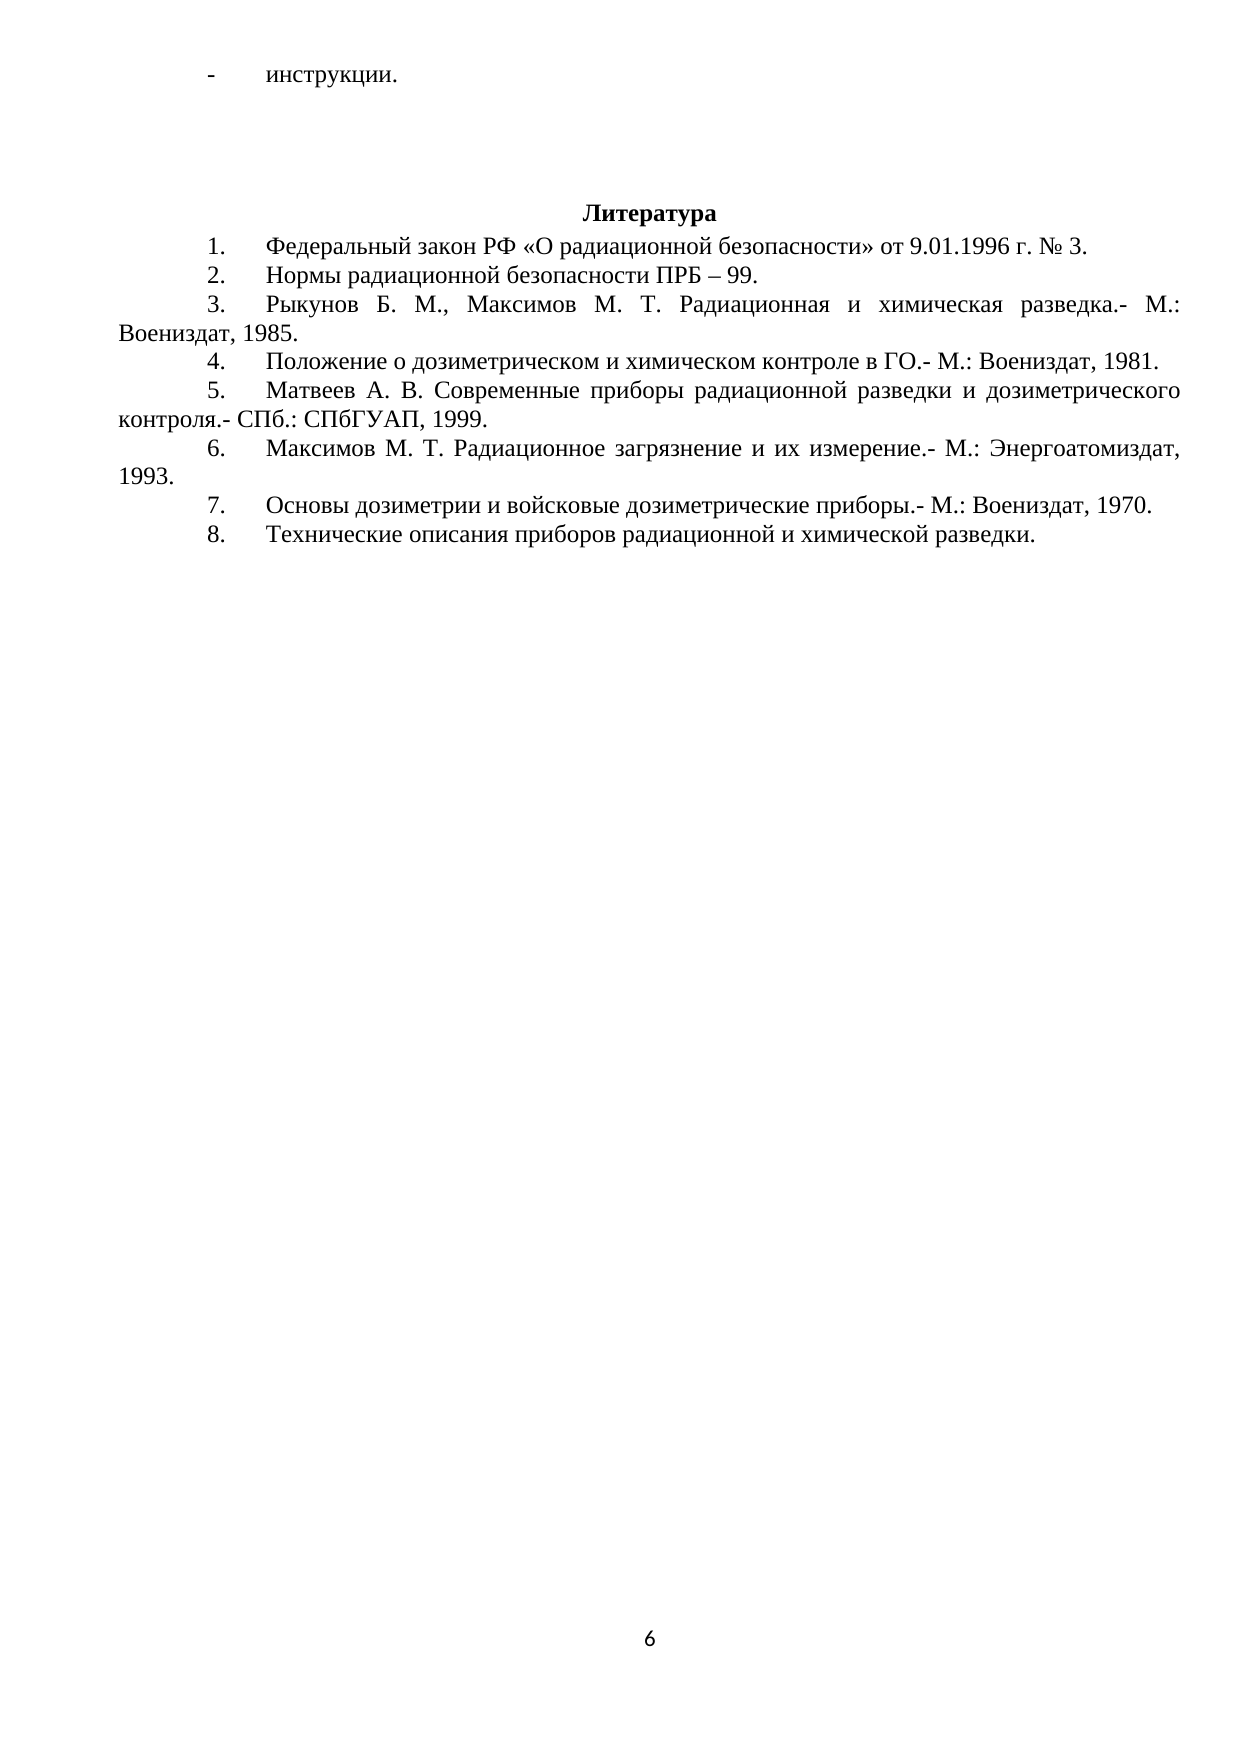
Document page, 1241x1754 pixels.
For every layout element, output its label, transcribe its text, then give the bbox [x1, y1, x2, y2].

list Основы дозиметрии и войсковые дозиметрические приборы.- М.: Воениздат, 1970. [118, 490, 1181, 519]
list Максимов М. Т. Радиационное загрязнение и их измерение.- М.: Энергоатомиздат, 1993. [118, 433, 1181, 490]
list Технические описания приборов радиационной и химической разведки. [118, 519, 1181, 548]
list Федеральный закон РФ «О радиационной безопасности» от 9.01.1996 г. № 3. [118, 231, 1181, 260]
list Матвеев А. В. Современные приборы радиационной разведки и дозиметрического контроля.- СПб.: СПбГУАП, 1999. [118, 375, 1181, 433]
text Литература [118, 198, 1181, 227]
list Нормы радиационной безопасности ПРБ – 99. [118, 260, 1181, 289]
list Рыкунов Б. М., Максимов М. Т. Радиационная и химическая разведка.- М.: Воениздат, 1985. [118, 289, 1181, 346]
list инструкции. [118, 59, 1181, 88]
list Положение о дозиметрическом и химическом контроле в ГО.- М.: Воениздат, 1981. [118, 346, 1181, 375]
